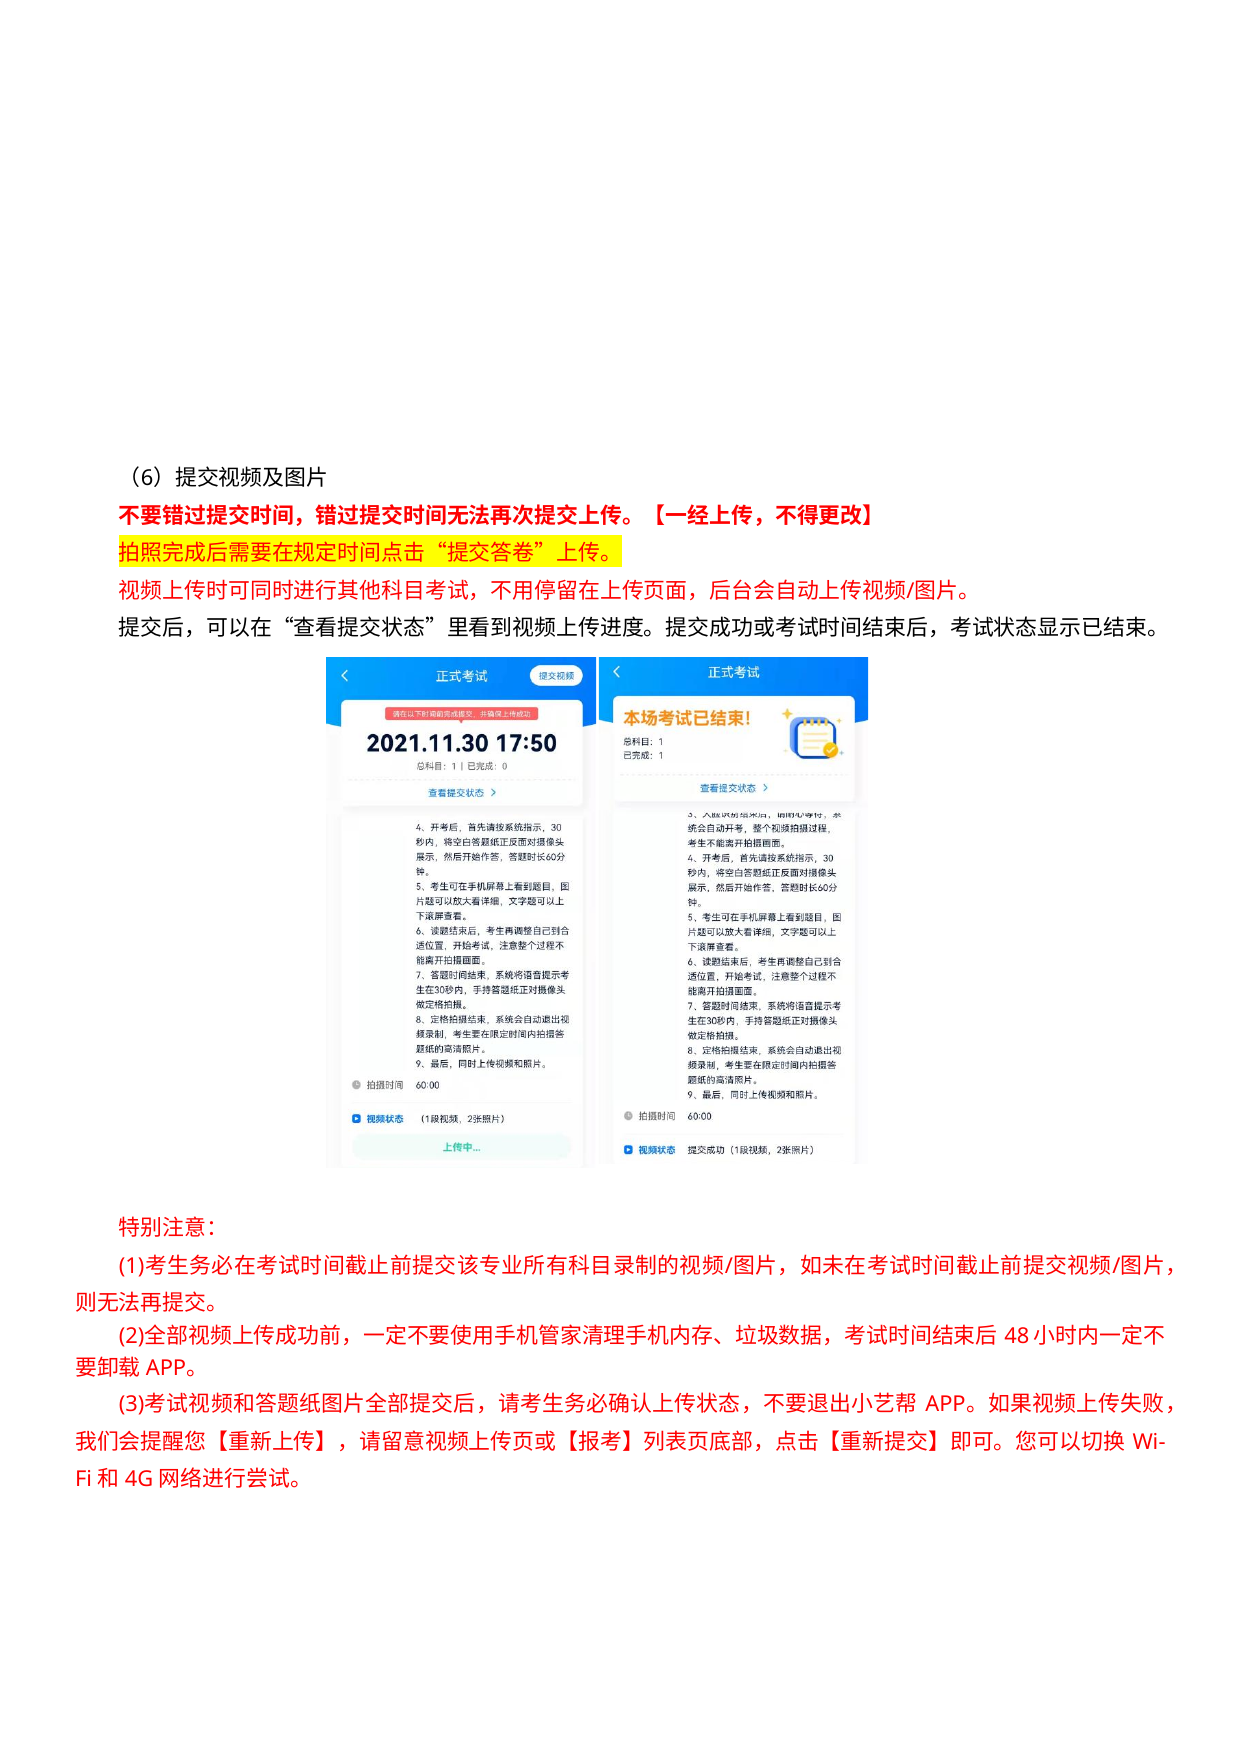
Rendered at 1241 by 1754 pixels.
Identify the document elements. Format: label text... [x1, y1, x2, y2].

text (2)全部视频上传成功前，一定不要使用手机管家清理手机内存、垃圾数据，考试时间结束后48小时内一定不要卸载 APP。 [75, 1318, 1165, 1382]
text 视频上传时可同时进行其他科目考试，不用停留在上传页面，后台会自动上传视频/图片。 [75, 568, 1165, 606]
text (3)考试视频和答题纸图片全部提交后，请考生务必确认上传状态，不要退出小艺帮 APP。如果视频上传失败，我们会提醒您【重新上传】，请留意视频上传页或【报考】列表页底部，点击【重新提交】即可。您可以切换 Wi-Fi 和 4G 网络进行尝试。 [75, 1382, 1165, 1494]
text 拍照完成后需要在规定时间点击“提交答卷”上传。 [75, 531, 1165, 568]
text （6）提交视频及图片 [75, 456, 1165, 493]
text 提交后，可以在“查看提交状态”里看到视频上传进度。提交成功或考试时间结束后，考试状态显示已结束。 [75, 606, 1165, 643]
text 不要错过提交时间，错过提交时间无法再次提交上传。【一经上传，不得更改】 [75, 493, 1165, 531]
text (1)考生务必在考试时间截止前提交该专业所有科目录制的视频/图片，如未在考试时间截止前提交视频/图片，则无法再提交。 [75, 1243, 1165, 1318]
text 特别注意： [75, 1206, 1165, 1243]
picture [326, 657, 597, 1168]
picture [598, 657, 869, 1164]
